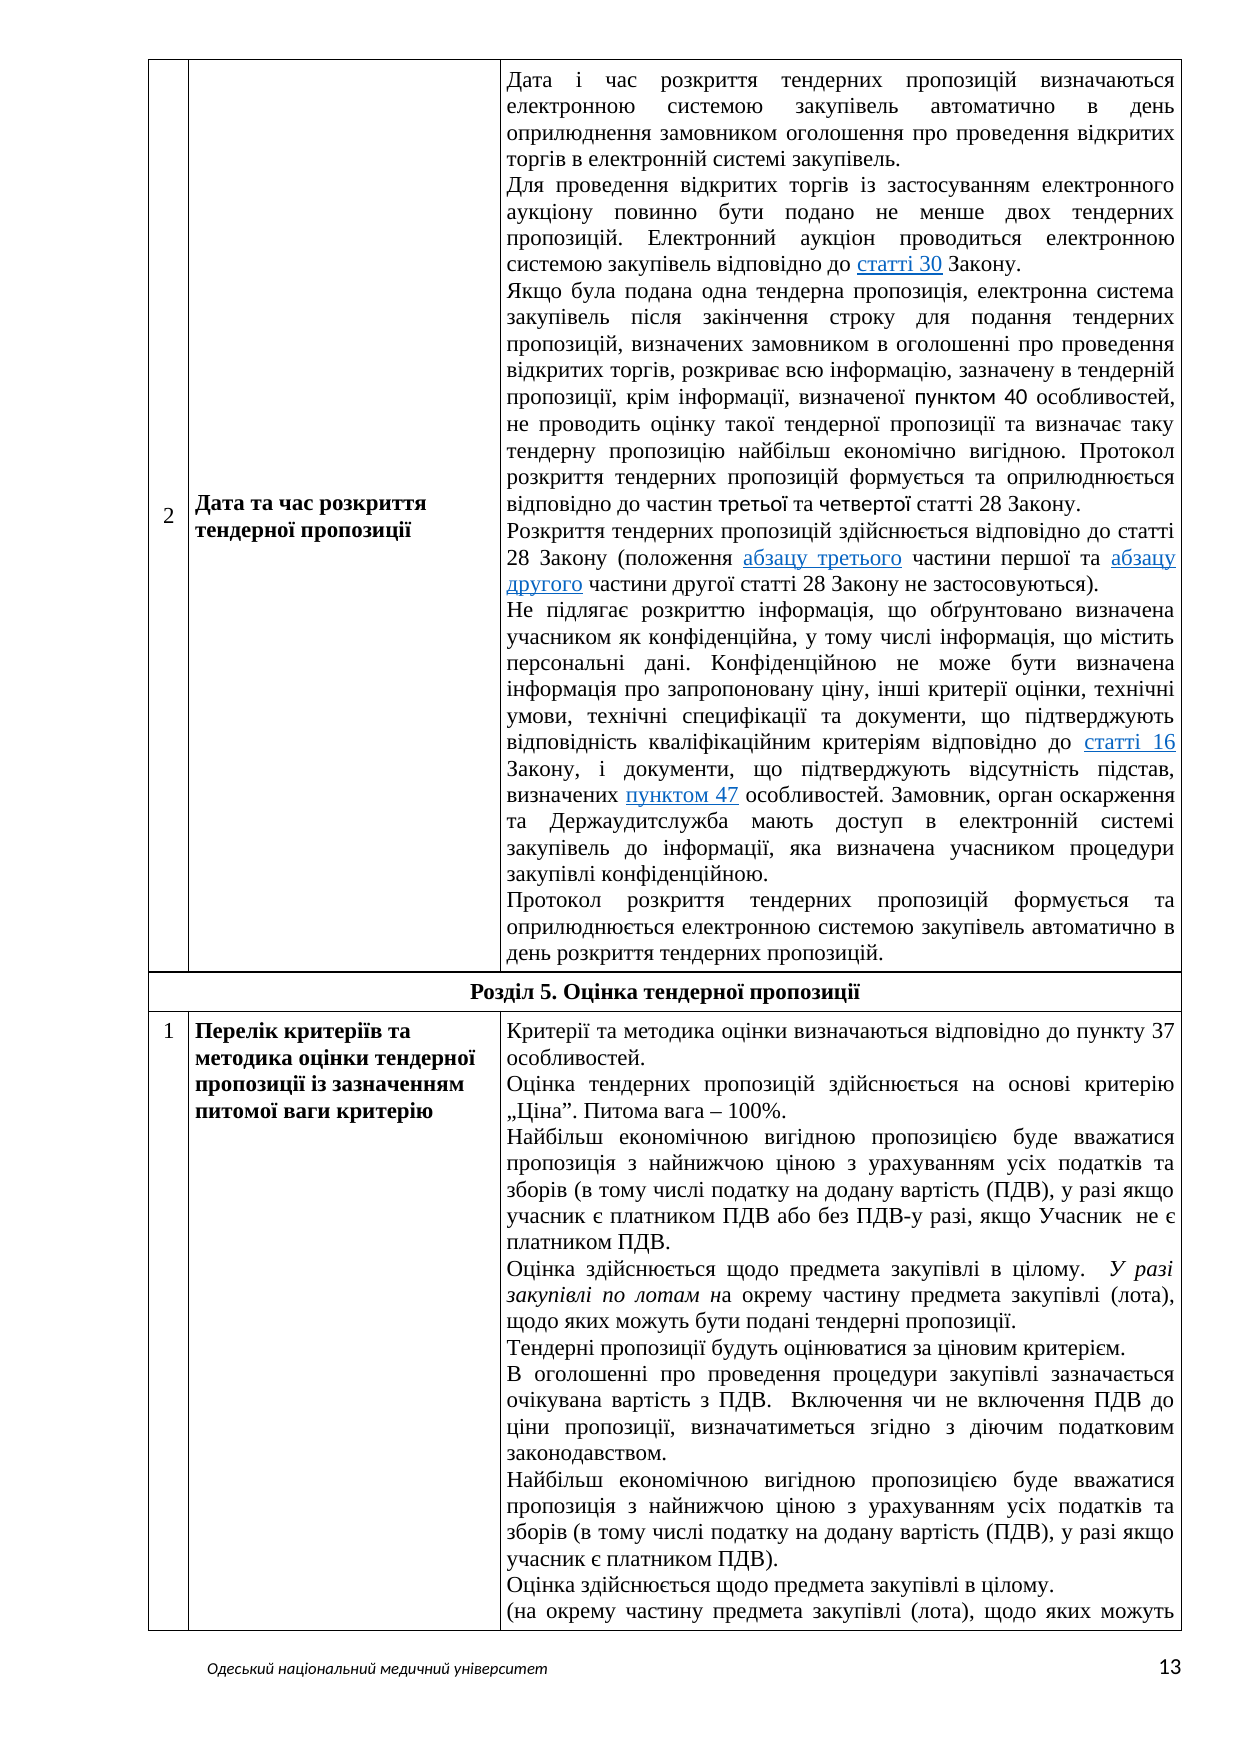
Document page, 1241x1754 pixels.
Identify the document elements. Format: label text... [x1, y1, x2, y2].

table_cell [189, 1012, 500, 1630]
table_cell Розділ 5. Оцінка тендерної пропозиції [149, 973, 1181, 1011]
table_cell Дата і час розкриття тендерних пропозицій визначаються електронною системою закупівель автоматично в день оприлюднення замовником оголошення про проведення відкритих торгів в електронній системі закупівель. Для проведення відкритих торгів із застосуванням електронного аукціону повинно бути подано не менше двох тендерних пропозицій. Електронний аукціон проводиться електронною системою закупівель відповідно до статті 30 Закону. Якщо була подана одна тендерна пропозиція, електронна система закупівель після закінчення строку для подання тендерних пропозицій, визначених замовником в оголошенні про проведення відкритих торгів, розкриває всю інформацію, зазначену в тендерній пропозиції, крім інформації, визначеної пунктом 40 особливостей, не проводить оцінку такої тендерної пропозиції та визначає таку тендерну пропозицію найбільш економічно вигідною. Протокол розкриття тендерних пропозицій формується та оприлюднюється відповідно до частин третьої та четвертої статті 28 Закону. Розкриття тендерних пропозицій здійснюється відповідно до статті 28 Закону (положення абзацу третього частини першої та абзацу другого частини другої статті 28 Закону не застосовуються). Не підлягає розкриттю інформація, що обґрунтовано визначена учасником як конфіденційна, у тому числі інформація, що містить персональні дані. Конфіденційною не може бути визначена інформація про запропоновану ціну, інші критерії оцінки, технічні умови, технічні специфікації та документи, що підтверджують відповідність кваліфікаційним критеріям відповідно до статті 16 Закону, і документи, що підтверджують відсутність підстав, визначених пунктом 47 особливостей. Замовник, орган оскарження та Держаудитслужба мають доступ в електронній системі закупівель до інформації, яка визначена учасником процедури закупівлі конфіденційною. Протокол розкриття тендерних пропозицій формується та оприлюднюється електронною системою закупівель автоматично в день розкриття тендерних пропозицій. [501, 60, 1181, 971]
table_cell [501, 1012, 1181, 1630]
table_cell 1 [149, 1012, 188, 1630]
table_cell 2 [149, 60, 188, 971]
table_cell Дата та час розкриття тендерної пропозиції [189, 60, 500, 971]
